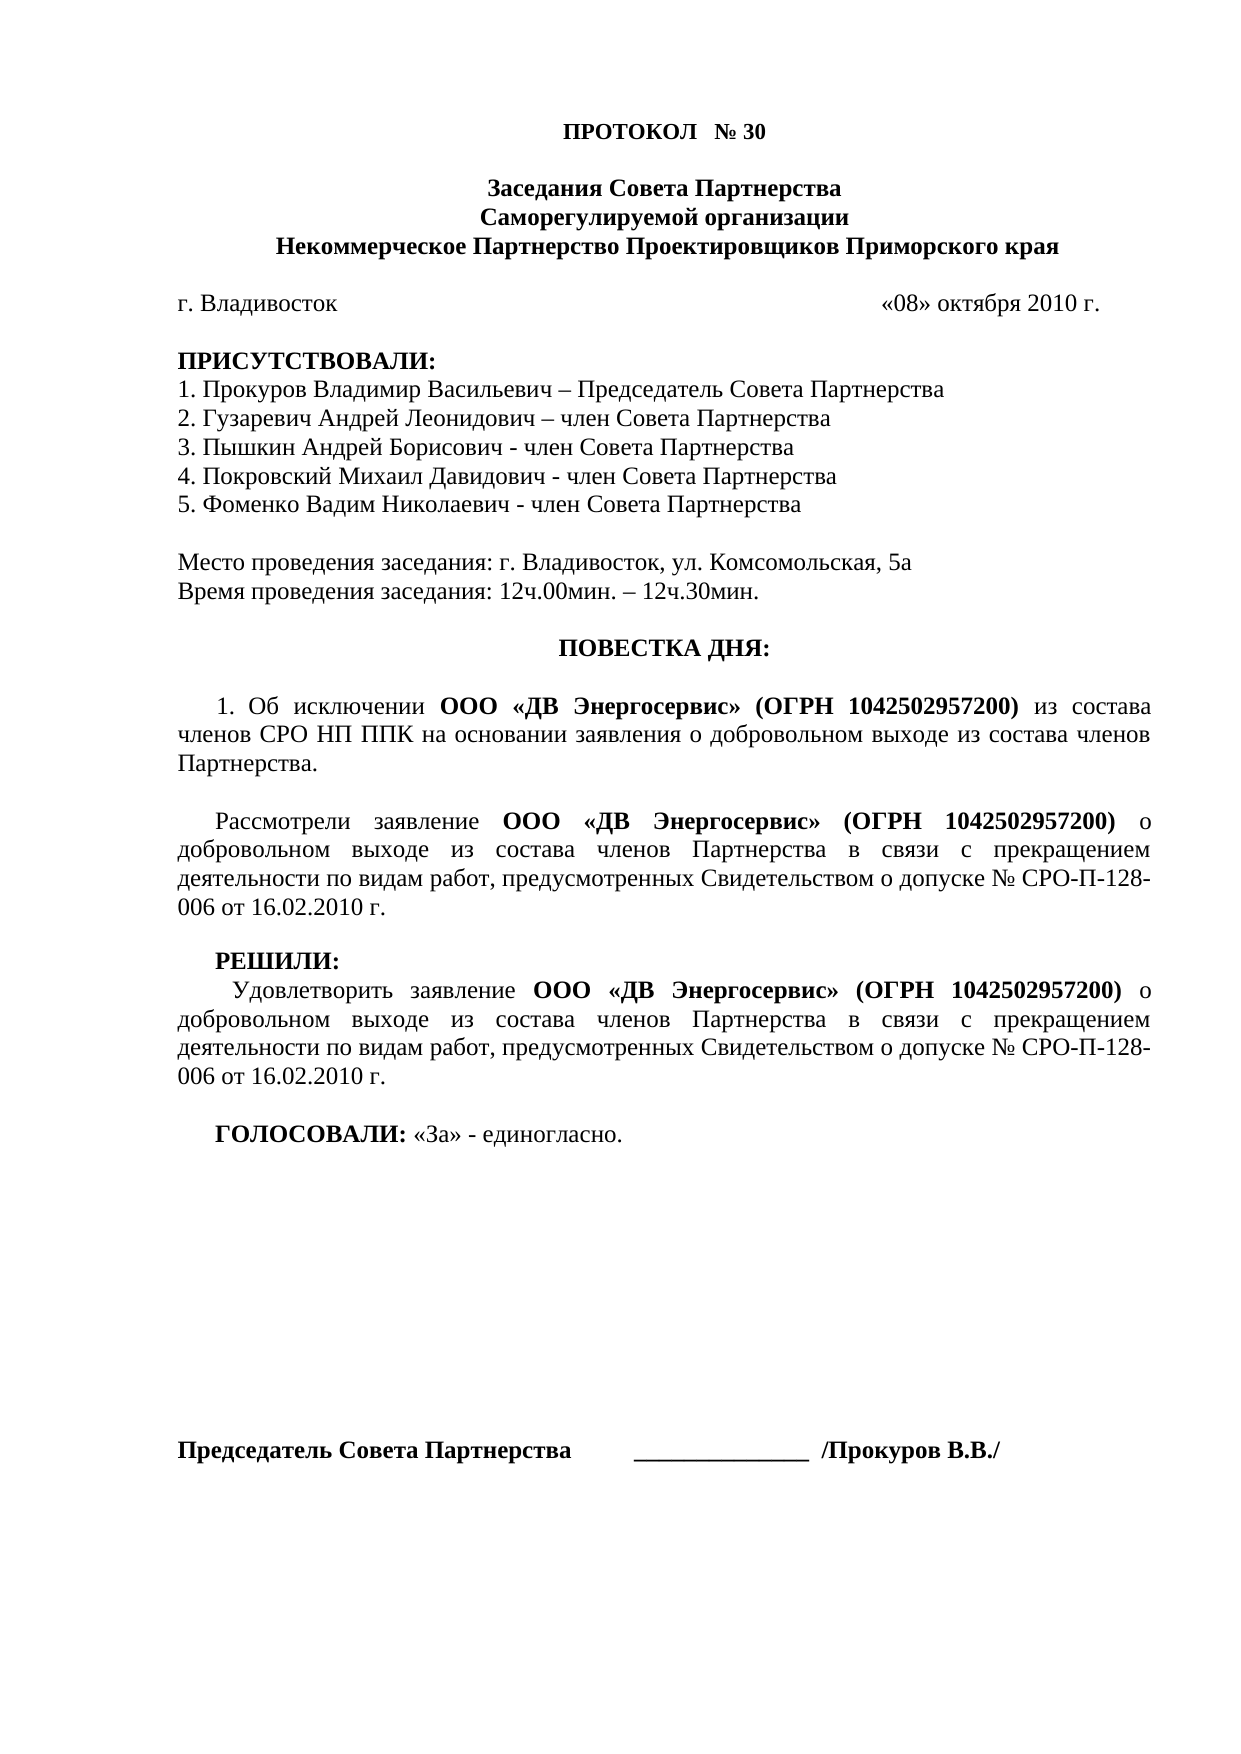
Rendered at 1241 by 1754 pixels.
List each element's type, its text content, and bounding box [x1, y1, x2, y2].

text ПОВЕСТКА ДНЯ: [177, 633, 1152, 662]
text г. Владивосток «08» октября . [177, 288, 1152, 317]
text ПРОТОКОЛ № 30 [177, 118, 1152, 144]
text Саморегулируемой организации [177, 202, 1152, 231]
text 1. Об исключении ООО «ДВ Энергосервис» (ОГРН 1042502957200) из состава членов СРО НП ППК на основании заявления о добровольном выходе из состава членов Партнерства. [177, 691, 1152, 777]
text Время проведения заседания: 12ч.00мин. – 12ч.30мин. [177, 576, 1152, 604]
text 2. Гузаревич Андрей Леонидович – член Совета Партнерства [177, 403, 1152, 432]
text Некоммерческое Партнерство Проектировщиков Приморского края [177, 231, 1152, 259]
text 4. Покровский Михаил Давидович - член Совета Партнерства [177, 461, 1152, 489]
text Удовлетворить заявление ООО «ДВ Энергосервис» (ОГРН 1042502957200) о добровольном выходе из состава членов Партнерства в связи с прекращением деятельности по видам работ, предусмотренных Свидетельством о допуске № СРО-П-128-006 от 16.02.2010 г. [177, 975, 1152, 1090]
text ГОЛОСОВАЛИ: «За» - единогласно. [177, 1119, 1152, 1147]
text 1. Прокуров Владимир Васильевич – Председатель Совета Партнерства [177, 374, 1152, 403]
text 5. Фоменко Вадим Николаевич - член Совета Партнерства [177, 489, 1152, 518]
text Заседания Совета Партнерства [177, 173, 1152, 202]
text 3. Пышкин Андрей Борисович - член Совета Партнерства [177, 432, 1152, 461]
text Председатель Совета Партнерства ______________ /Прокуров В.В./ [177, 1435, 1152, 1464]
text Место проведения заседания: г. Владивосток, ул. Комсомольская, 5а [177, 547, 1152, 576]
text ПРИСУТСТВОВАЛИ: [177, 346, 1152, 374]
text Рассмотрели заявление ООО «ДВ Энергосервис» (ОГРН 1042502957200) о добровольном выходе из состава членов Партнерства в связи с прекращением деятельности по видам работ, предусмотренных Свидетельством о допуске № СРО-П-128-006 от 16.02.2010 г. [177, 806, 1152, 921]
text РЕШИЛИ: [177, 946, 1152, 975]
